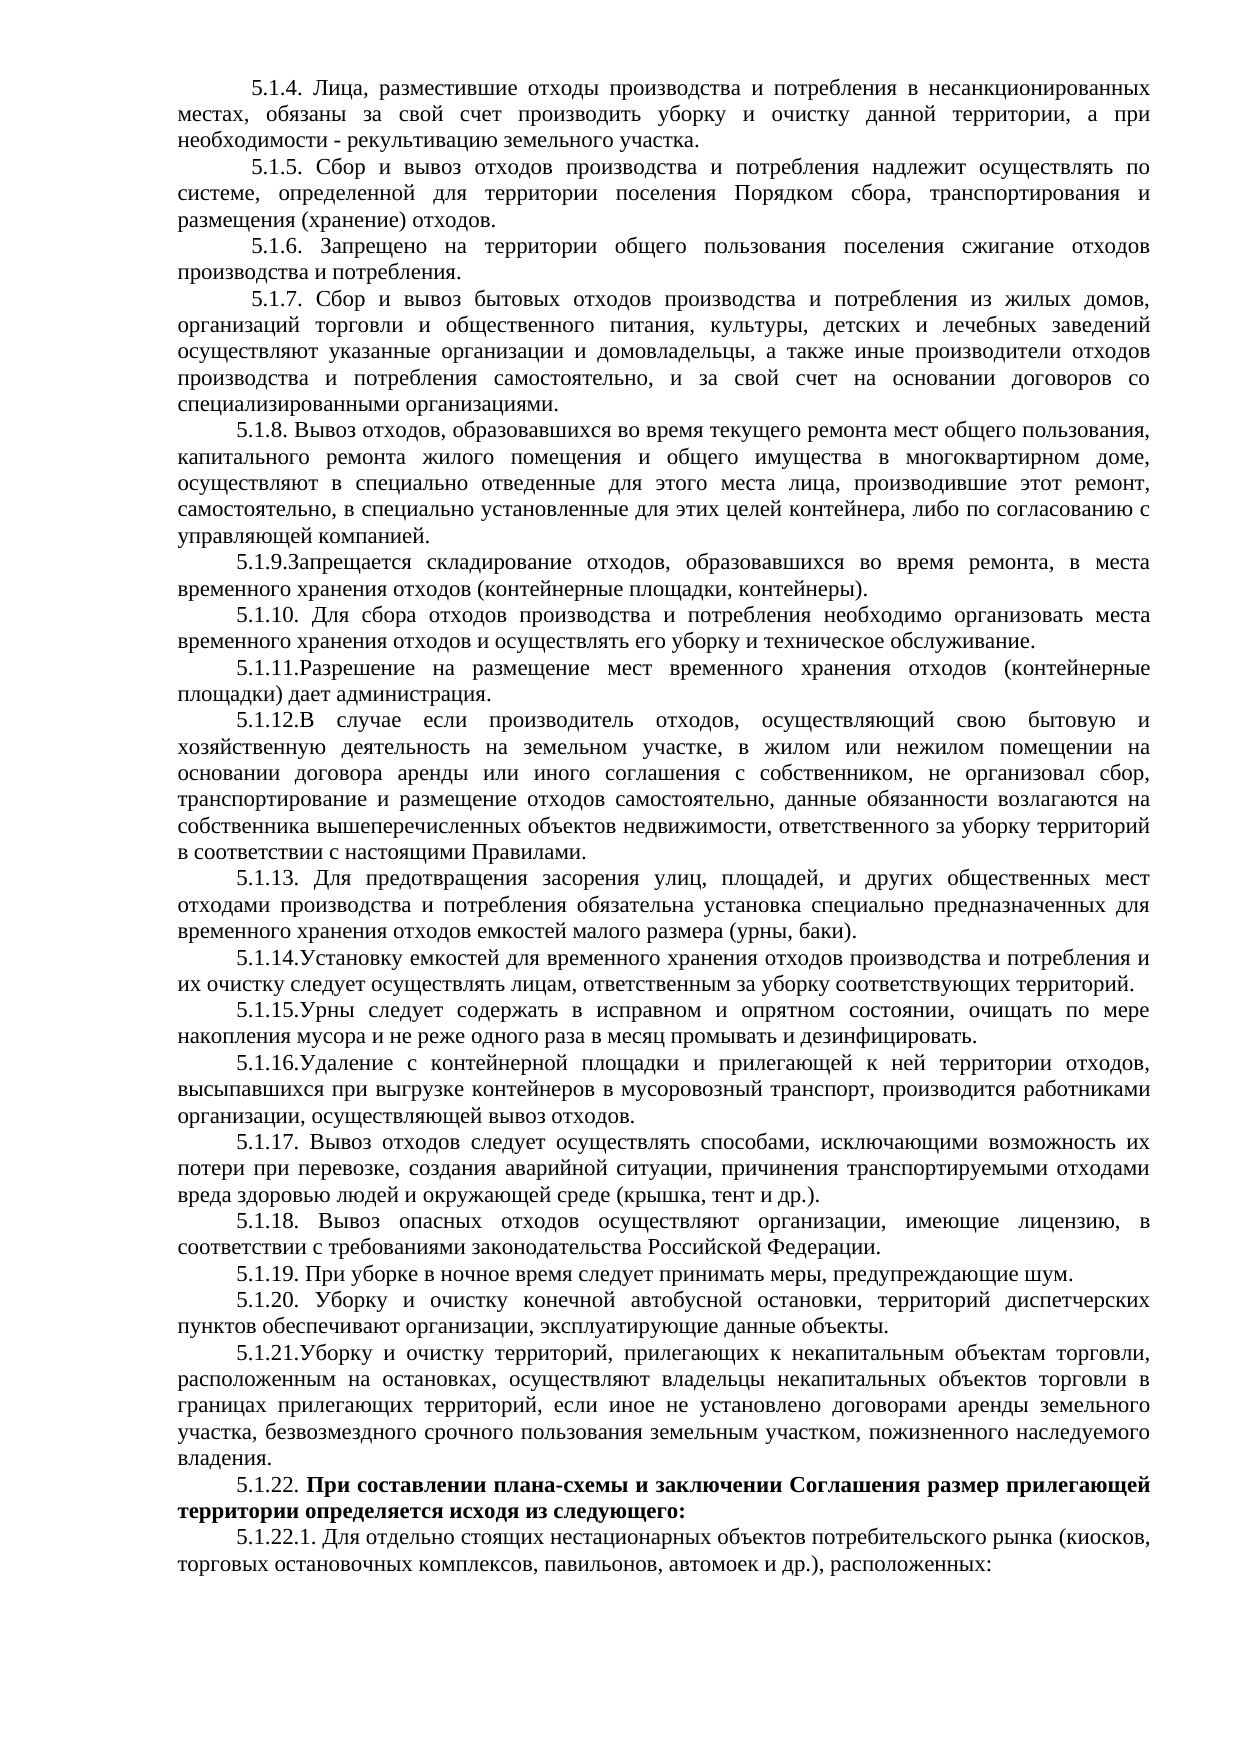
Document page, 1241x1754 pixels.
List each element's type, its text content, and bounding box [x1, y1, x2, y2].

text 5.1.18. Вывоз опасных отходов осуществляют организации, имеющие лицензию, в соответствии с требованиями законодательства Российской Федерации. [177, 1207, 1152, 1260]
text 5.1.20. Уборку и очистку конечной автобусной остановки, территорий диспетчерских пунктов обеспечивают организации, эксплуатирующие данные объекты. [177, 1286, 1152, 1339]
text 5.1.10. Для сбора отходов производства и потребления необходимо организовать места временного хранения отходов и осуществлять его уборку и техническое обслуживание. [177, 601, 1152, 654]
text 5.1.6. Запрещено на территории общего пользования поселения сжигание отходов производства и потребления. [177, 232, 1152, 285]
text 5.1.22. При составлении плана-схемы и заключении Соглашения размер прилегающей территории определяется исходя из следующего: [177, 1471, 1152, 1523]
text 5.1.13. Для предотвращения засорения улиц, площадей, и других общественных мест отходами производства и потребления обязательна установка специально предназначенных для временного хранения отходов емкостей малого размера (урны, баки). [177, 864, 1152, 943]
text 5.1.12.В случае если производитель отходов, осуществляющий свою бытовую и хозяйственную деятельность на земельном участке, в жилом или нежилом помещении на основании договора аренды или иного соглашения с собственником, не организовал сбор, транспортирование и размещение отходов самостоятельно, данные обязанности возлагаются на собственника вышеперечисленных объектов недвижимости, ответственного за уборку территорий в соответствии с настоящими Правилами. [177, 706, 1152, 864]
text 5.1.11.Разрешение на размещение мест временного хранения отходов (контейнерные площадки) дает администрация. [177, 654, 1152, 706]
text 5.1.16.Удаление с контейнерной площадки и прилегающей к ней территории отходов, высыпавшихся при выгрузке контейнеров в мусоровозный транспорт, производится работниками организации, осуществляющей вывоз отходов. [177, 1049, 1152, 1128]
text 5.1.19. При уборке в ночное время следует принимать меры, предупреждающие шум. [177, 1260, 1152, 1286]
text 5.1.9.Запрещается складирование отходов, образовавшихся во время ремонта, в места временного хранения отходов (контейнерные площадки, контейнеры). [177, 548, 1152, 601]
text 5.1.15.Урны следует содержать в исправном и опрятном состоянии, очищать по мере накопления мусора и не реже одного раза в месяц промывать и дезинфицировать. [177, 996, 1152, 1049]
text 5.1.21.Уборку и очистку территорий, прилегающих к некапитальным объектам торговли, расположенным на остановках, осуществляют владельцы некапитальных объектов торговли в границах прилегающих территорий, если иное не установлено договорами аренды земельного участка, безвозмездного срочного пользования земельным участком, пожизненного наследуемого владения. [177, 1339, 1152, 1471]
text 5.1.14.Установку емкостей для временного хранения отходов производства и потребления и их очистку следует осуществлять лицам, ответственным за уборку соответствующих территорий. [177, 943, 1152, 996]
text 5.1.22.1. Для отдельно стоящих нестационарных объектов потребительского рынка (киосков, торговых остановочных комплексов, павильонов, автомоек и др.), расположенных: [177, 1523, 1152, 1576]
text 5.1.17. Вывоз отходов следует осуществлять способами, исключающими возможность их потери при перевозке, создания аварийной ситуации, причинения транспортируемыми отходами вреда здоровью людей и окружающей среде (крышка, тент и др.). [177, 1128, 1152, 1207]
text 5.1.8. Вывоз отходов, образовавшихся во время текущего ремонта мест общего пользования, капитального ремонта жилого помещения и общего имущества в многоквартирном доме, осуществляют в специально отведенные для этого места лица, производившие этот ремонт, самостоятельно, в специально установленные для этих целей контейнера, либо по согласованию с управляющей компанией. [177, 416, 1152, 548]
text 5.1.7. Сбор и вывоз бытовых отходов производства и потребления из жилых домов, организаций торговли и общественного питания, культуры, детских и лечебных заведений осуществляют указанные организации и домовладельцы, а также иные производители отходов производства и потребления самостоятельно, и за свой счет на основании договоров со специализированными организациями. [177, 285, 1152, 416]
text 5.1.4. Лица, разместившие отходы производства и потребления в несанкционированных местах, обязаны за свой счет производить уборку и очистку данной территории, а при необходимости - рекультивацию земельного участка. [177, 74, 1152, 153]
text 5.1.5. Сбор и вывоз отходов производства и потребления надлежит осуществлять по системе, определенной для территории поселения Порядком сбора, транспортирования и размещения (хранение) отходов. [177, 153, 1152, 232]
